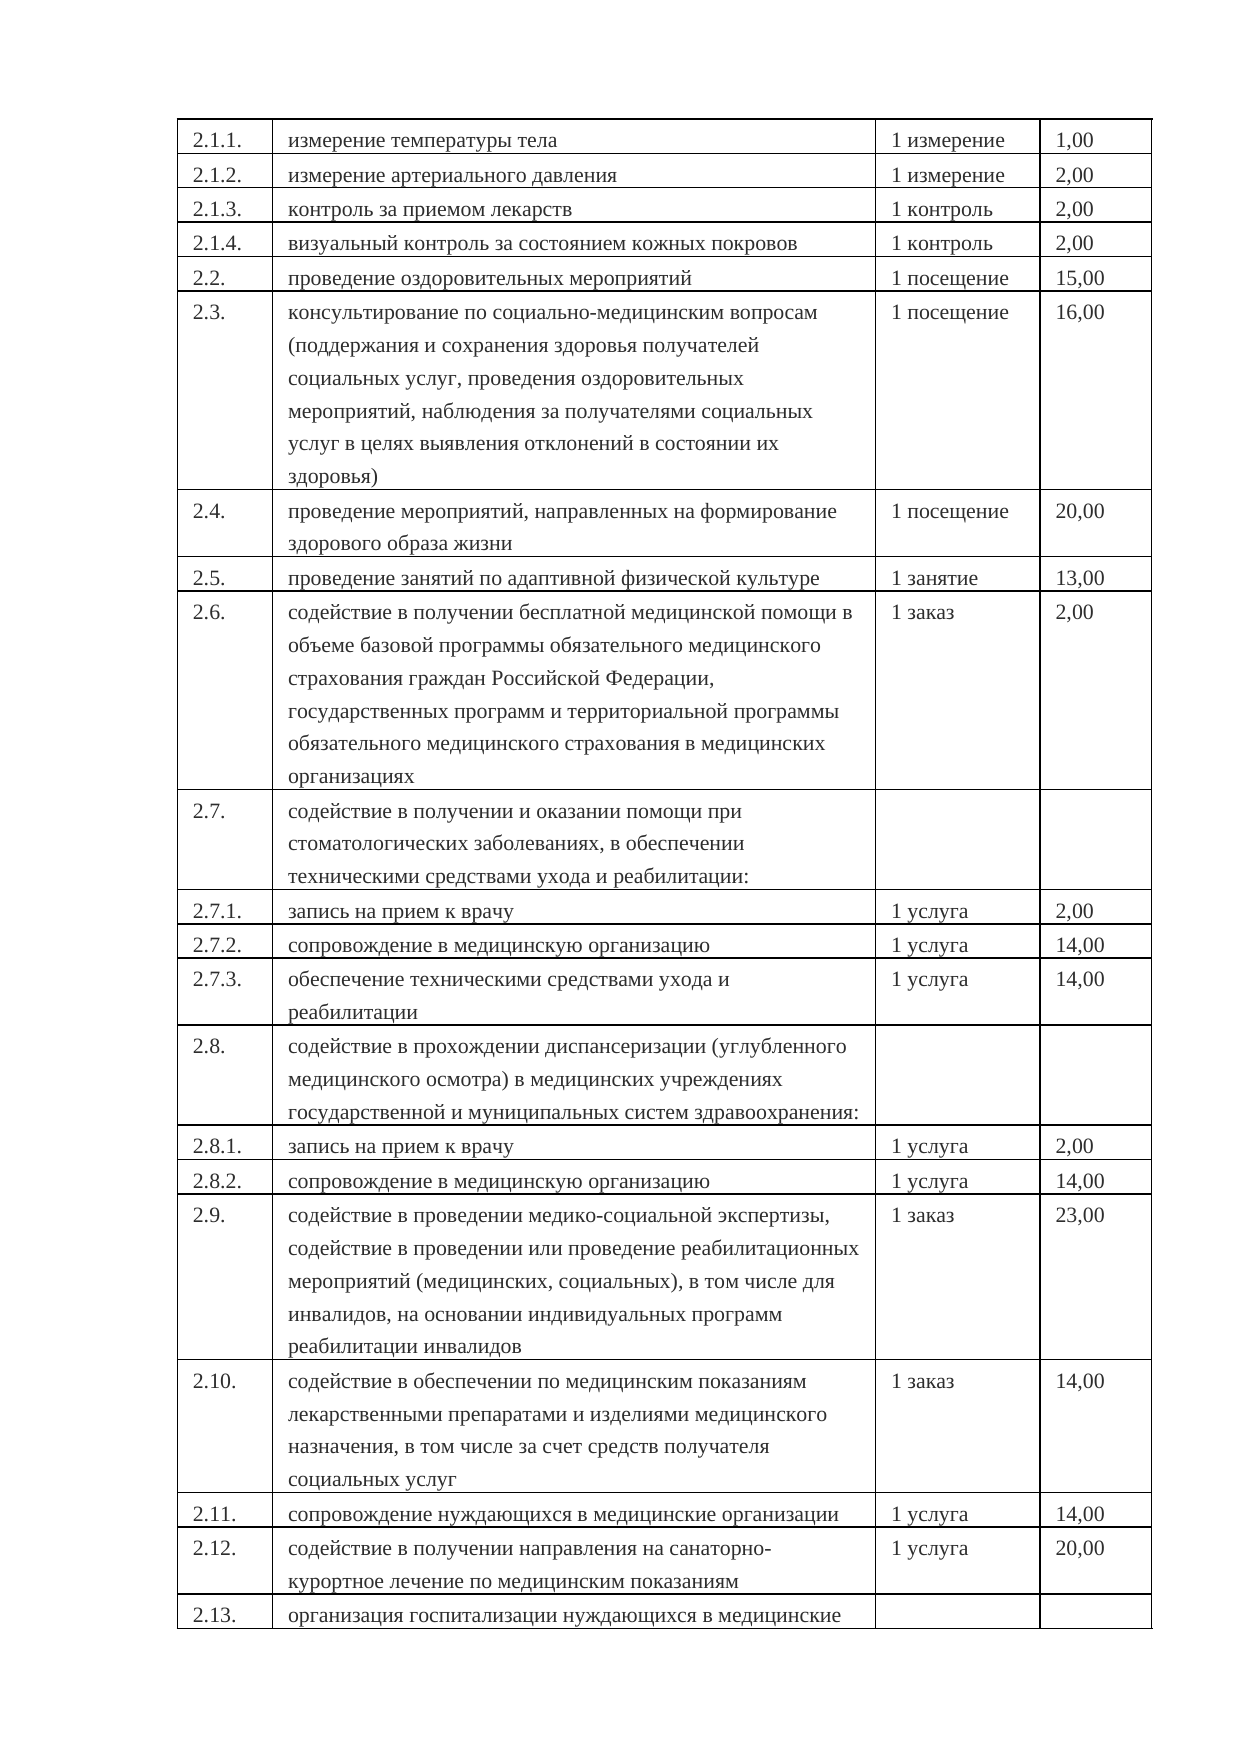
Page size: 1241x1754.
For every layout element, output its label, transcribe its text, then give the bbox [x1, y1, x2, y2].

table_cell 2.1.1. [178, 120, 272, 152]
table_cell 2.7.3. [178, 959, 272, 1024]
table_cell 1 услуга [876, 959, 1039, 1024]
table_cell 1 услуга [876, 925, 1039, 957]
table_cell 1 услуга [876, 1126, 1039, 1159]
table_cell 2.11. [178, 1493, 272, 1526]
table_cell [876, 1026, 1039, 1124]
table_cell измерение температуры тела [273, 120, 875, 152]
table_cell 2,00 [1041, 890, 1151, 923]
table_cell 2.8.1. [178, 1126, 272, 1159]
table_cell 2,00 [1041, 592, 1151, 788]
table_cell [273, 1595, 875, 1627]
table_cell 1 услуга [876, 1493, 1039, 1526]
table_cell [1041, 1595, 1151, 1627]
table_cell содействие в обеспечении по медицинским показаниям лекарственными препаратами и изделиями медицинского назначения, в том числе за счет средств получателя социальных услуг [273, 1360, 875, 1492]
table_cell [876, 1595, 1039, 1627]
table_cell проведение мероприятий, направленных на формирование здорового образа жизни [273, 490, 875, 556]
table_cell 1 измерение [876, 154, 1039, 187]
table_cell проведение оздоровительных мероприятий [273, 257, 875, 290]
table_cell сопровождение нуждающихся в медицинские организации [273, 1493, 875, 1526]
table_cell 2.7. [178, 790, 272, 888]
table_cell 2,00 [1041, 154, 1151, 187]
table_cell консультирование по социально-медицинским вопросам (поддержания и сохранения здоровья получателей социальных услуг, проведения оздоровительных мероприятий, наблюдения за получателями социальных услуг в целях выявления отклонений в состоянии их здоровья) [273, 292, 875, 488]
table_cell 1 посещение [876, 257, 1039, 290]
table_cell 20,00 [1041, 1528, 1151, 1593]
table_cell 23,00 [1041, 1195, 1151, 1359]
table_cell 2.6. [178, 592, 272, 788]
table_cell содействие в проведении медико-социальной экспертизы, содействие в проведении или проведение реабилитационных мероприятий (медицинских, социальных), в том числе для инвалидов, на основании индивидуальных программ реабилитации инвалидов [273, 1195, 875, 1359]
table_cell [876, 790, 1039, 888]
table_cell проведение занятий по адаптивной физической культуре [273, 557, 875, 590]
table_cell 1 заказ [876, 1360, 1039, 1492]
table_cell 2.3. [178, 292, 272, 488]
table_cell 1 услуга [876, 1528, 1039, 1593]
table_cell 1 заказ [876, 1195, 1039, 1359]
table_cell 2.1.3. [178, 188, 272, 221]
table_cell сопровождение в медицинскую организацию [273, 925, 875, 957]
table_cell 14,00 [1041, 925, 1151, 957]
table_cell [1041, 1026, 1151, 1124]
table_cell содействие в получении направления на санаторно-курортное лечение по медицинским показаниям [273, 1528, 875, 1593]
table_cell содействие в получении и оказании помощи при стоматологических заболеваниях, в обеспечении техническими средствами ухода и реабилитации: [273, 790, 875, 888]
table_cell 1 измерение [876, 120, 1039, 152]
table_cell сопровождение в медицинскую организацию [273, 1160, 875, 1193]
table_cell 2.9. [178, 1195, 272, 1359]
table_cell 2.8. [178, 1026, 272, 1124]
table_cell 1 заказ [876, 592, 1039, 788]
table_cell 2.12. [178, 1528, 272, 1593]
table_cell 2.4. [178, 490, 272, 556]
table_cell 16,00 [1041, 292, 1151, 488]
table_cell 13,00 [1041, 557, 1151, 590]
table_cell 1 контроль [876, 188, 1039, 221]
table_cell 2.8.2. [178, 1160, 272, 1193]
table_cell 1 посещение [876, 292, 1039, 488]
table_cell 1 занятие [876, 557, 1039, 590]
table_cell содействие в получении бесплатной медицинской помощи в объеме базовой программы обязательного медицинского страхования граждан Российской Федерации, государственных программ и территориальной программы обязательного медицинского страхования в медицинских организациях [273, 592, 875, 788]
table_cell [1041, 790, 1151, 888]
table_cell 2.7.2. [178, 925, 272, 957]
table_cell 2,00 [1041, 1126, 1151, 1159]
table_cell 2.1.2. [178, 154, 272, 187]
table_cell 2.10. [178, 1360, 272, 1492]
table_cell 1,00 [1041, 120, 1151, 152]
table_cell 1 услуга [876, 890, 1039, 923]
table_cell 1 посещение [876, 490, 1039, 556]
table_cell 14,00 [1041, 1493, 1151, 1526]
table_cell 1 контроль [876, 223, 1039, 256]
table_cell измерение артериального давления [273, 154, 875, 187]
table_cell запись на прием к врачу [273, 1126, 875, 1159]
table_cell 2.13. [178, 1595, 272, 1627]
table_cell 2.7.1. [178, 890, 272, 923]
table_cell 14,00 [1041, 1360, 1151, 1492]
table_cell 15,00 [1041, 257, 1151, 290]
table_cell 1 услуга [876, 1160, 1039, 1193]
table_cell визуальный контроль за состоянием кожных покровов [273, 223, 875, 256]
table_cell 2.5. [178, 557, 272, 590]
table_cell 2,00 [1041, 223, 1151, 256]
table_cell 2,00 [1041, 188, 1151, 221]
table_cell 20,00 [1041, 490, 1151, 556]
table_cell 2.1.4. [178, 223, 272, 256]
table_cell 14,00 [1041, 959, 1151, 1024]
table_cell 14,00 [1041, 1160, 1151, 1193]
table_cell содействие в прохождении диспансеризации (углубленного медицинского осмотра) в медицинских учреждениях государственной и муниципальных систем здравоохранения: [273, 1026, 875, 1124]
table_cell запись на прием к врачу [273, 890, 875, 923]
table_cell обеспечение техническими средствами ухода и реабилитации [273, 959, 875, 1024]
table_cell 2.2. [178, 257, 272, 290]
table_cell контроль за приемом лекарств [273, 188, 875, 221]
